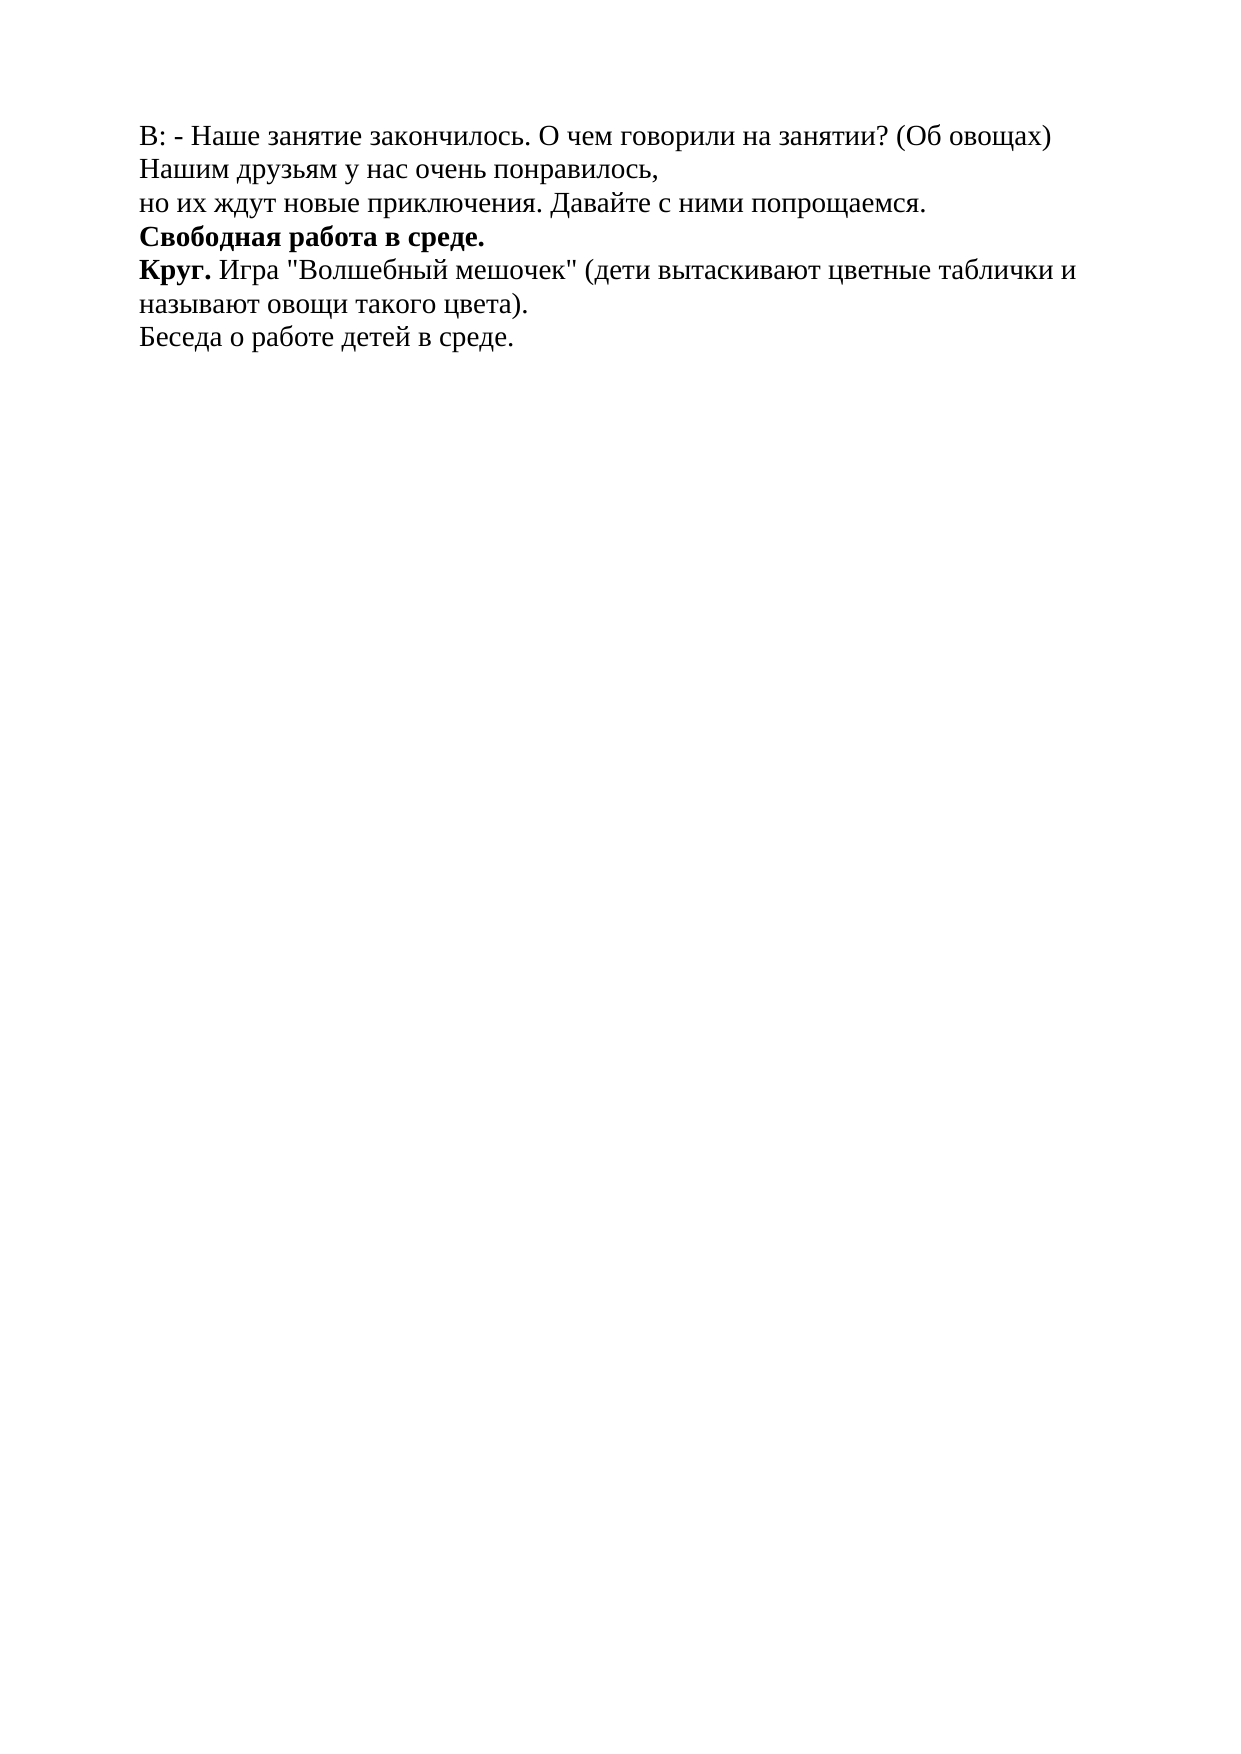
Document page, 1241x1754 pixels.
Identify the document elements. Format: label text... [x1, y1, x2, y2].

text Свободная работа в среде. [139, 219, 1101, 252]
text Беседа о работе детей в среде. [139, 319, 1101, 353]
text но их ждут новые приключения. Давайте с ними попрощаемся. [139, 185, 1101, 219]
text В: - Наше занятие закончилось. О чем говорили на занятии? (Об овощах) Нашим друзьям у нас очень понравилось, [139, 118, 1101, 185]
text Круг. Игра "Волшебный мешочек" (дети вытаскивают цветные таблички и называют овощи такого цвета). [139, 252, 1101, 319]
